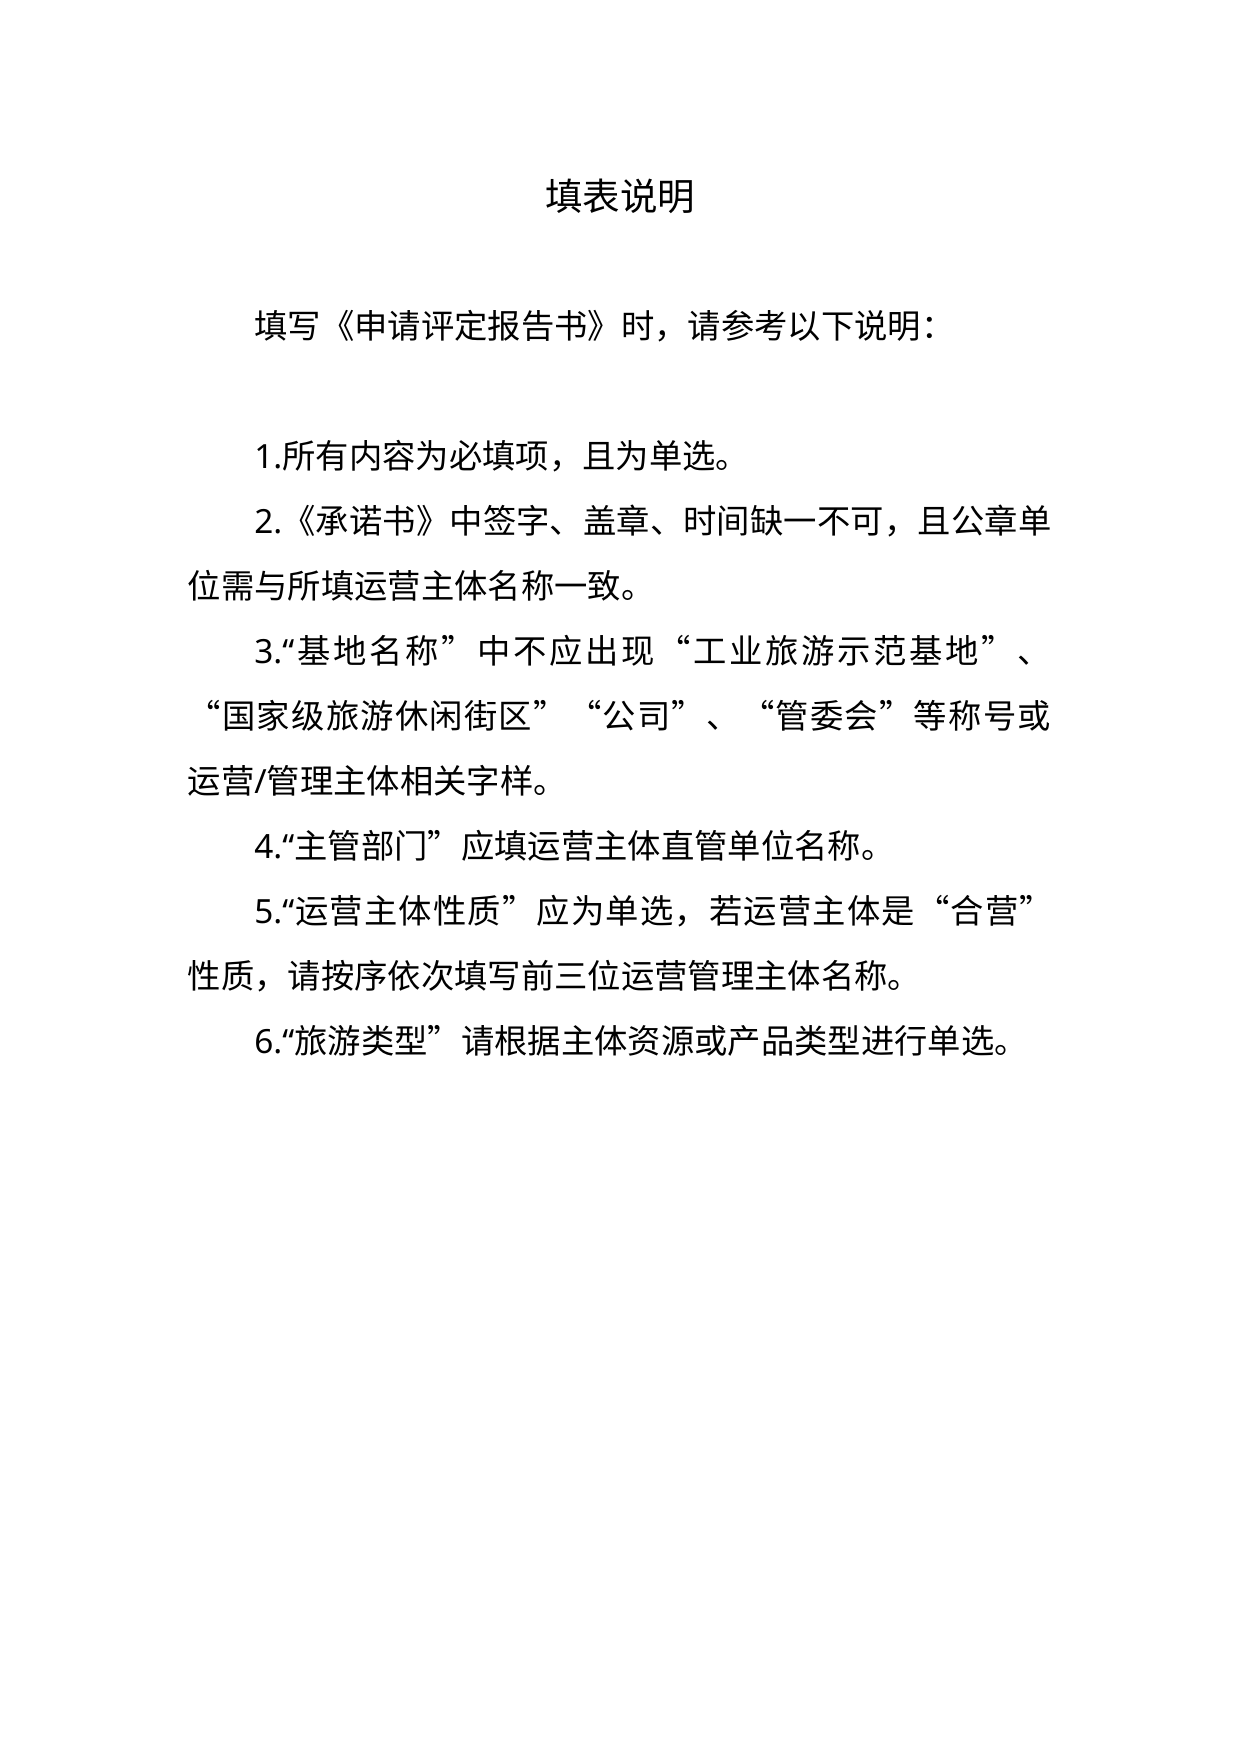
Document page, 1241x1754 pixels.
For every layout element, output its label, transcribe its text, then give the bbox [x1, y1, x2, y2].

text 6.“旅游类型”请根据主体资源或产品类型进行单选。 [187, 1007, 1053, 1072]
text 3.“基地名称”中不应出现“工业旅游示范基地”、“国家级旅游休闲街区”“公司”、“管委会”等称号或运营/管理主体相关字样。 [187, 617, 1053, 812]
text 填表说明 [187, 162, 1053, 227]
text 1.所有内容为必填项，且为单选。 [187, 422, 1053, 487]
text 5.“运营主体性质”应为单选，若运营主体是“合营”性质，请按序依次填写前三位运营管理主体名称。 [187, 877, 1053, 1007]
text 填写《申请评定报告书》时，请参考以下说明： [187, 292, 1053, 357]
text 2.《承诺书》中签字、盖章、时间缺一不可，且公章单位需与所填运营主体名称一致。 [187, 487, 1053, 617]
text 4.“主管部门”应填运营主体直管单位名称。 [187, 812, 1053, 877]
